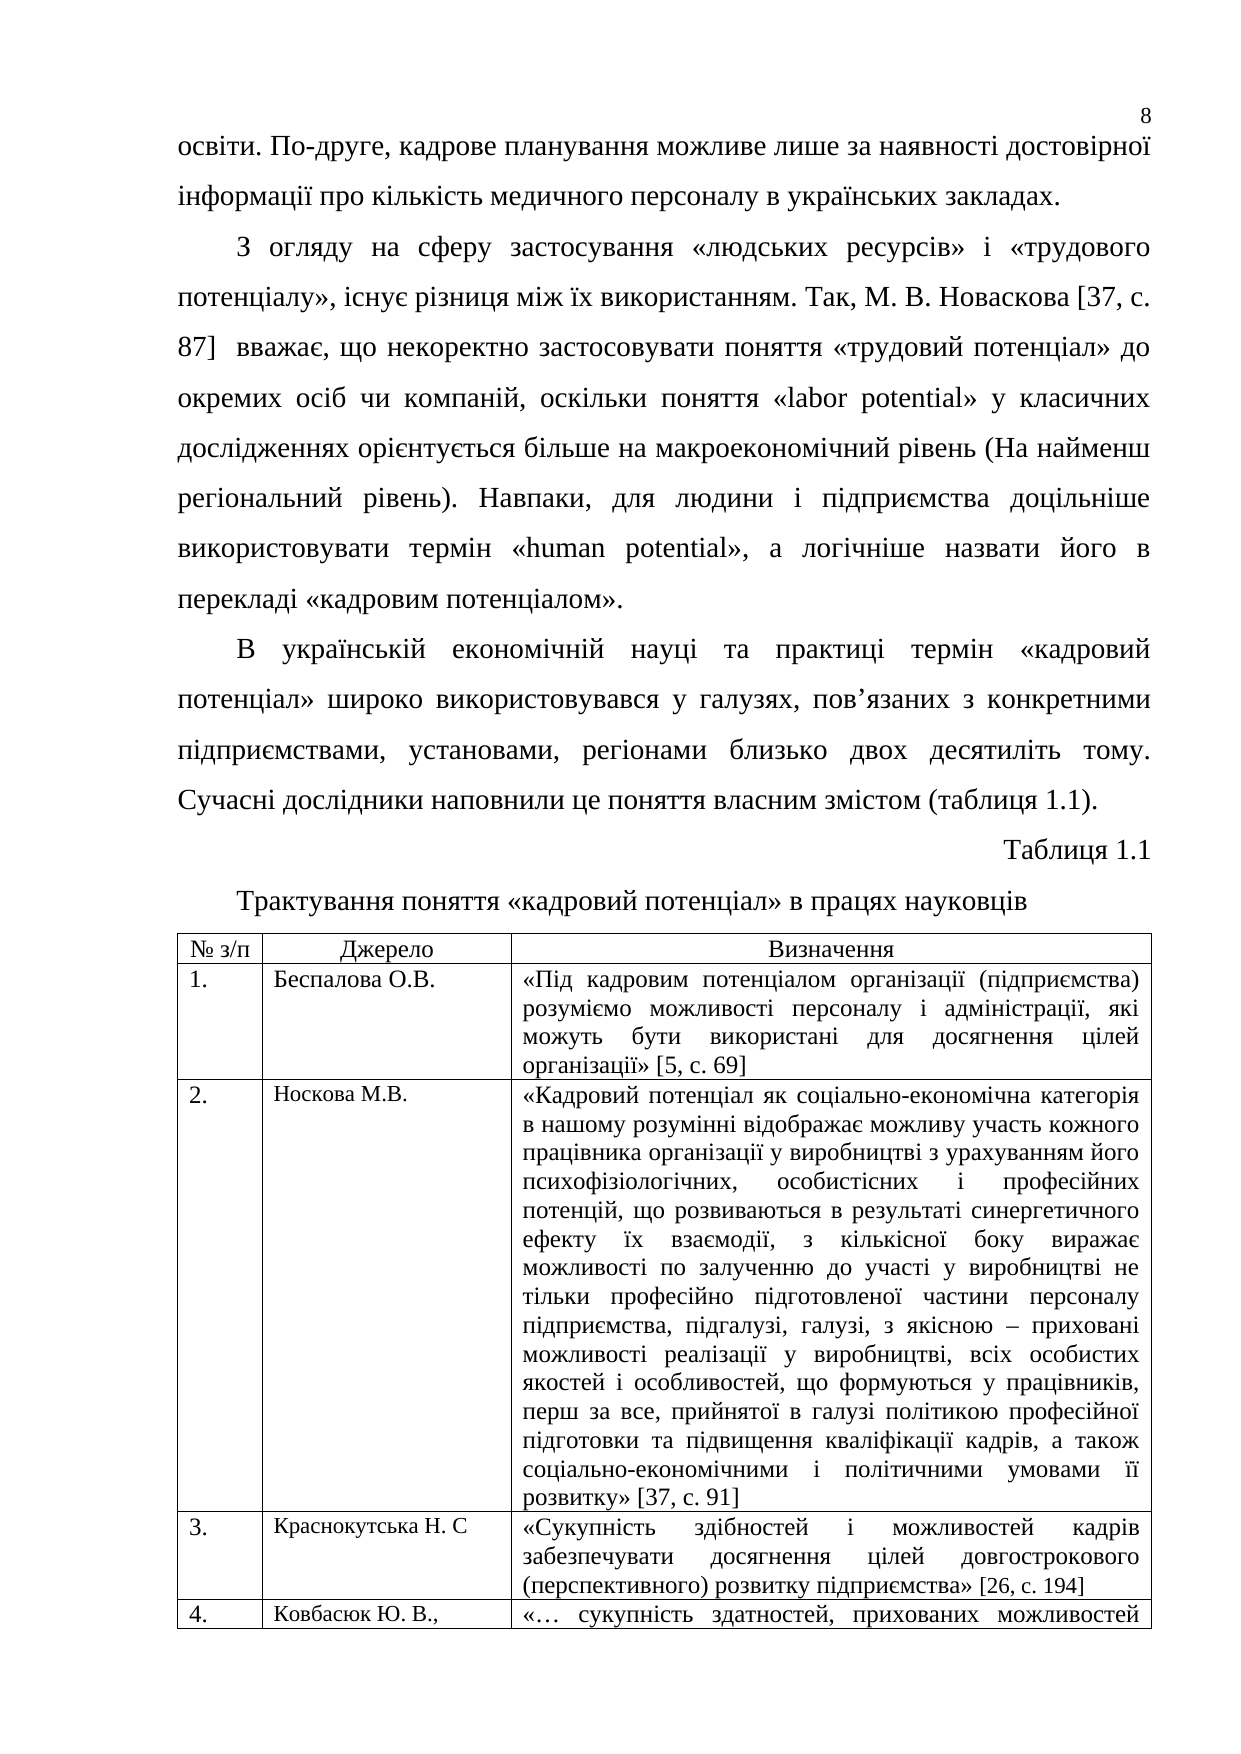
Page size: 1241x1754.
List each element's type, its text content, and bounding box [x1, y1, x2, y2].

table_cell [178, 1512, 262, 1598]
text Таблиця 1.1 [177, 832, 1152, 866]
table_cell «Під кадровим потенціалом організації (підприємства) розуміємо можливості персоналу і адміністрації, які можуть бути використані для досягнення цілей організації» [5, с. 69] [512, 964, 1151, 1079]
text З огляду на сферу застосування «людських ресурсів» і «трудового потенціалу», існує різниця між їх використанням. Так, М. В. Новаскова [37, с. 87] вважає, що некоректно застосовувати поняття «трудовий потенціал» до окремих осіб чи компаній, оскільки поняття «labor potential» у класичних дослідженнях орієнтується більше на макроекономічний рівень (На найменш регіональний рівень). Навпаки, для людини і підприємства доцільніше використовувати термін «human potential», а логічніше назвати його в перекладі «кадровим потенціалом». [177, 229, 1152, 614]
table_cell Носкова М.В. [263, 1080, 511, 1511]
text В українській економічній науці та практиці термін «кадровий потенціал» широко використовувався у галузях, пов’язаних з конкретними підприємствами, установами, регіонами близько двох десятиліть тому. Сучасні дослідники наповнили це поняття власним змістом (таблиця 1.1). [177, 631, 1152, 816]
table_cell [263, 1600, 511, 1628]
table_cell [178, 1600, 262, 1628]
table_header Джерело [263, 934, 511, 963]
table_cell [512, 1600, 1151, 1628]
table_header № з/п [178, 934, 262, 963]
table_cell Беспалова О.В. [263, 964, 511, 1079]
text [177, 128, 1152, 212]
table_cell [178, 1080, 262, 1511]
table_header Визначення [512, 934, 1151, 963]
table_cell Краснокутська Н. С [263, 1512, 511, 1598]
table_cell «Кадровий потенціал як соціально-економічна категорія в нашому розумінні відображає можливу участь кожного працівника організації у виробництві з урахуванням його психофізіологічних, особистісних і професійних потенцій, що розвиваються в результаті синергетичного ефекту їх взаємодії, з кількісної боку виражає можливості по залученню до участі у виробництві не тільки професійно підготовленої частини персоналу підприємства, підгалузі, галузі, з якісною – приховані можливості реалізації у виробництві, всіх особистих якостей і особливостей, що формуються у працівників, перш за все, прийнятої в галузі політикою професійної підготовки та підвищення кваліфікації кадрів, а також соціально-економічними і політичними умовами її розвитку» [37, с. 91] [512, 1080, 1151, 1511]
table_cell [178, 964, 262, 1079]
text Трактування поняття «кадровий потенціал» в працях науковців [177, 883, 1152, 916]
table_cell «Сукупність здібностей і можливостей кадрів забезпечувати досягнення цілей довгострокового (перспективного) розвитку підприємства» [26, с. 194] [512, 1512, 1151, 1598]
